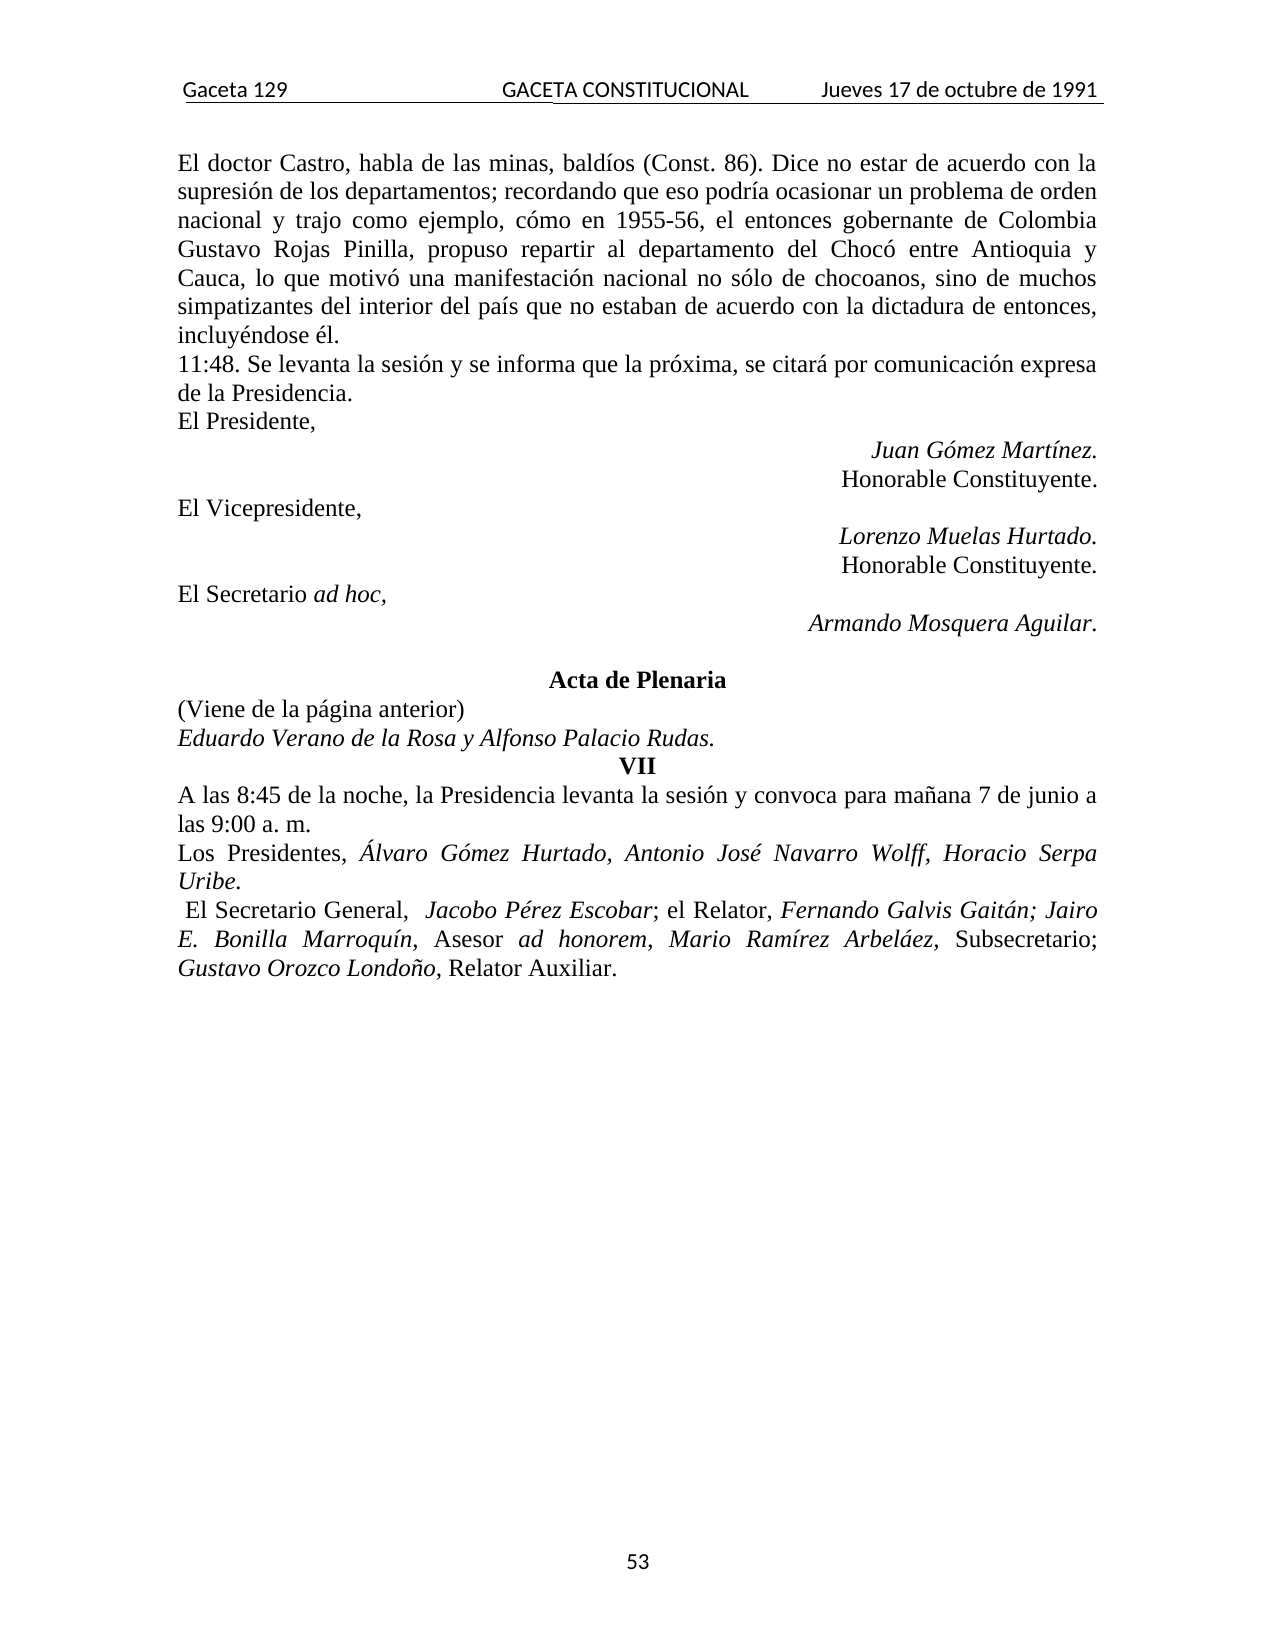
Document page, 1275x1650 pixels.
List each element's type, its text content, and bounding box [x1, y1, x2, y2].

text (Viene de la página anterior) [177, 694, 1098, 723]
text El Secretario General, Jacobo Pérez Escobar; el Relator, Fernando Galvis Gaitán; Jairo E. Bonilla Marroquín, Asesor ad honorem, Mario Ramírez Arbeláez, Subsecretario; Gustavo Orozco Londoño, Relator Auxiliar. [177, 895, 1098, 981]
text El doctor Castro, habla de las minas, baldíos (Const. 86). Dice no estar de acuerdo con la supresión de los departamentos; recordando que eso podría ocasionar un problema de orden nacional y trajo como ejemplo, cómo en 1955-56, el entonces gobernante de Colombia Gustavo Rojas Pinilla, propuso repartir al departamento del Chocó entre Antioquia y Cauca, lo que motivó una manifestación nacional no sólo de chocoanos, sino de muchos simpatizantes del interior del país que no estaban de acuerdo con la dictadura de entonces, incluyéndose él. [177, 148, 1098, 349]
text Acta de Plenaria [177, 665, 1098, 694]
text Juan Gómez Martínez. [177, 435, 1098, 464]
text El Presidente, [177, 406, 1098, 435]
text El Secretario ad hoc, [177, 579, 1098, 608]
text VII [177, 751, 1098, 780]
text A las 8:45 de la noche, la Presidencia levanta la sesión y convoca para mañana 7 de junio a las 9:00 a. m. [177, 780, 1098, 838]
text Lorenzo Muelas Hurtado. [177, 521, 1098, 550]
text Los Presidentes, Álvaro Gómez Hurtado, Antonio José Navarro Wolff, Horacio Serpa Uribe. [177, 838, 1098, 895]
text Honorable Constituyente. [177, 550, 1098, 579]
text 11:48. Se levanta la sesión y se informa que la próxima, se citará por comunicación expresa de la Presidencia. [177, 349, 1098, 406]
text Eduardo Verano de la Rosa y Alfonso Palacio Rudas. [177, 723, 1098, 751]
text Honorable Constituyente. [177, 464, 1098, 493]
text Armando Mosquera Aguilar. [177, 608, 1098, 636]
text El Vicepresidente, [177, 493, 1098, 521]
